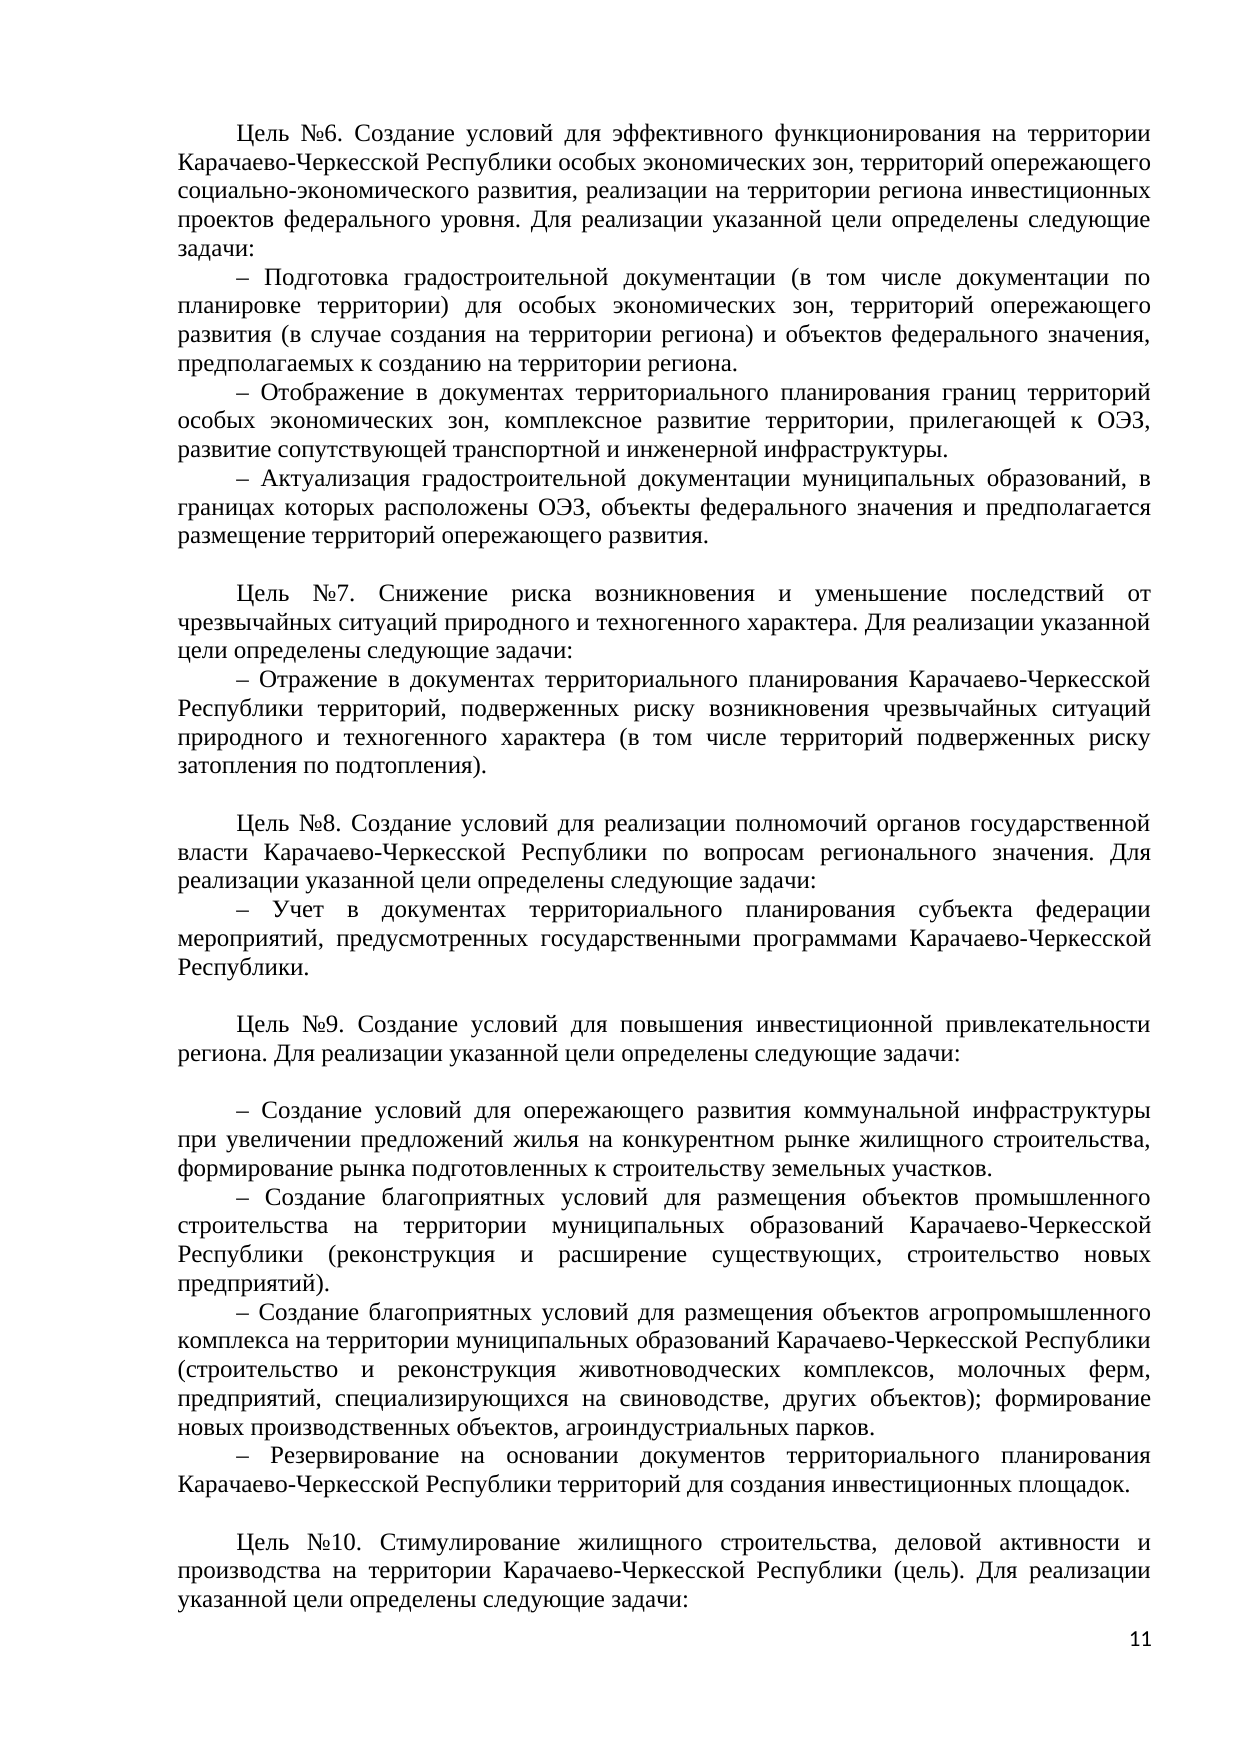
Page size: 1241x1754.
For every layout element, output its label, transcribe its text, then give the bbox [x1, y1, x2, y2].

text – Учет в документах территориального планирования субъекта федерации мероприятий, предусмотренных государственными программами Карачаево-Черкесской Республики. [177, 894, 1152, 981]
text – Отображение в документах территориального планирования границ территорий особых экономических зон, комплексное развитие территории, прилегающей к ОЭЗ, развитие сопутствующей транспортной и инженерной инфраструктуры. [177, 377, 1152, 463]
text Цель №6. Создание условий для эффективного функционирования на территории Карачаево-Черкесской Республики особых экономических зон, территорий опережающего социально-экономического развития, реализации на территории региона инвестиционных проектов федерального уровня. Для реализации указанной цели определены следующие задачи: [177, 118, 1152, 262]
text – Актуализация градостроительной документации муниципальных образований, в границах которых расположены ОЭЗ, объекты федерального значения и предполагается размещение территорий опережающего развития. [177, 463, 1152, 549]
text Цель №10. Стимулирование жилищного строительства, деловой активности и производства на территории Карачаево-Черкесской Республики (цель). Для реализации указанной цели определены следующие задачи: [177, 1527, 1152, 1613]
text Цель №8. Создание условий для реализации полномочий органов государственной власти Карачаево-Черкесской Республики по вопросам регионального значения. Для реализации указанной цели определены следующие задачи: [177, 808, 1152, 894]
text Цель №9. Создание условий для повышения инвестиционной привлекательности региона. Для реализации указанной цели определены следующие задачи: [177, 1009, 1152, 1067]
text – Создание благоприятных условий для размещения объектов промышленного строительства на территории муниципальных образований Карачаево-Черкесской Республики (реконструкция и расширение существующих, строительство новых предприятий). [177, 1182, 1152, 1297]
text – Создание условий для опережающего развития коммунальной инфраструктуры при увеличении предложений жилья на конкурентном рынке жилищного строительства, формирование рынка подготовленных к строительству земельных участков. [177, 1096, 1152, 1182]
text – Отражение в документах территориального планирования Карачаево-Черкесской Республики территорий, подверженных риску возникновения чрезвычайных ситуаций природного и техногенного характера (в том числе территорий подверженных риску затопления по подтопления). [177, 664, 1152, 779]
text – Резервирование на основании документов территориального планирования Карачаево-Черкесской Республики территорий для создания инвестиционных площадок. [177, 1441, 1152, 1498]
text – Подготовка градостроительной документации (в том числе документации по планировке территории) для особых экономических зон, территорий опережающего развития (в случае создания на территории региона) и объектов федерального значения, предполагаемых к созданию на территории региона. [177, 262, 1152, 377]
text – Создание благоприятных условий для размещения объектов агропромышленного комплекса на территории муниципальных образований Карачаево-Черкесской Республики (строительство и реконструкция животноводческих комплексов, молочных ферм, предприятий, специализирующихся на свиноводстве, других объектов); формирование новых производственных объектов, агроиндустриальных парков. [177, 1297, 1152, 1441]
text Цель №7. Снижение риска возникновения и уменьшение последствий от чрезвычайных ситуаций природного и техногенного характера. Для реализации указанной цели определены следующие задачи: [177, 578, 1152, 664]
